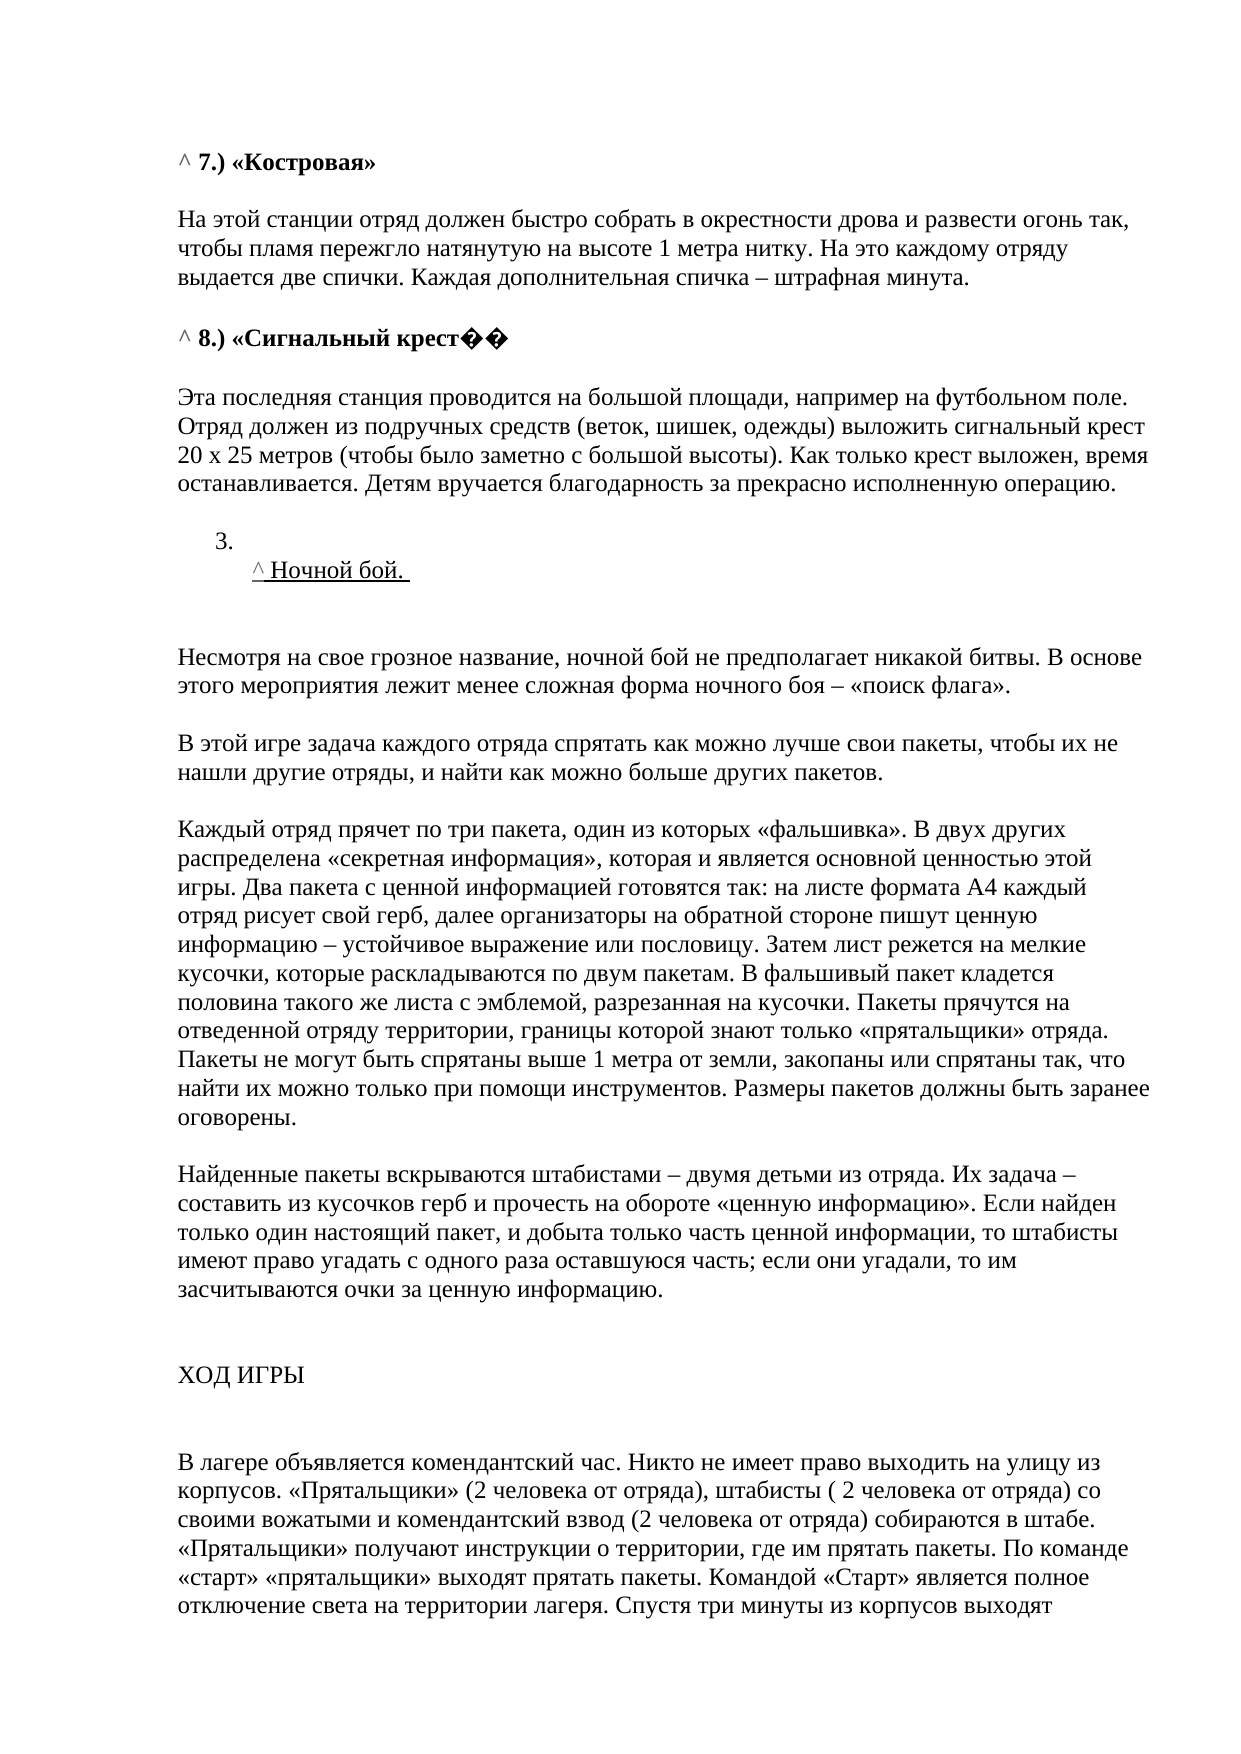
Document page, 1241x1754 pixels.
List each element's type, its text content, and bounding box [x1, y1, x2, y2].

list ^ Ночной бой. [215, 526, 1152, 584]
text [177, 613, 1152, 1619]
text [177, 118, 1152, 497]
